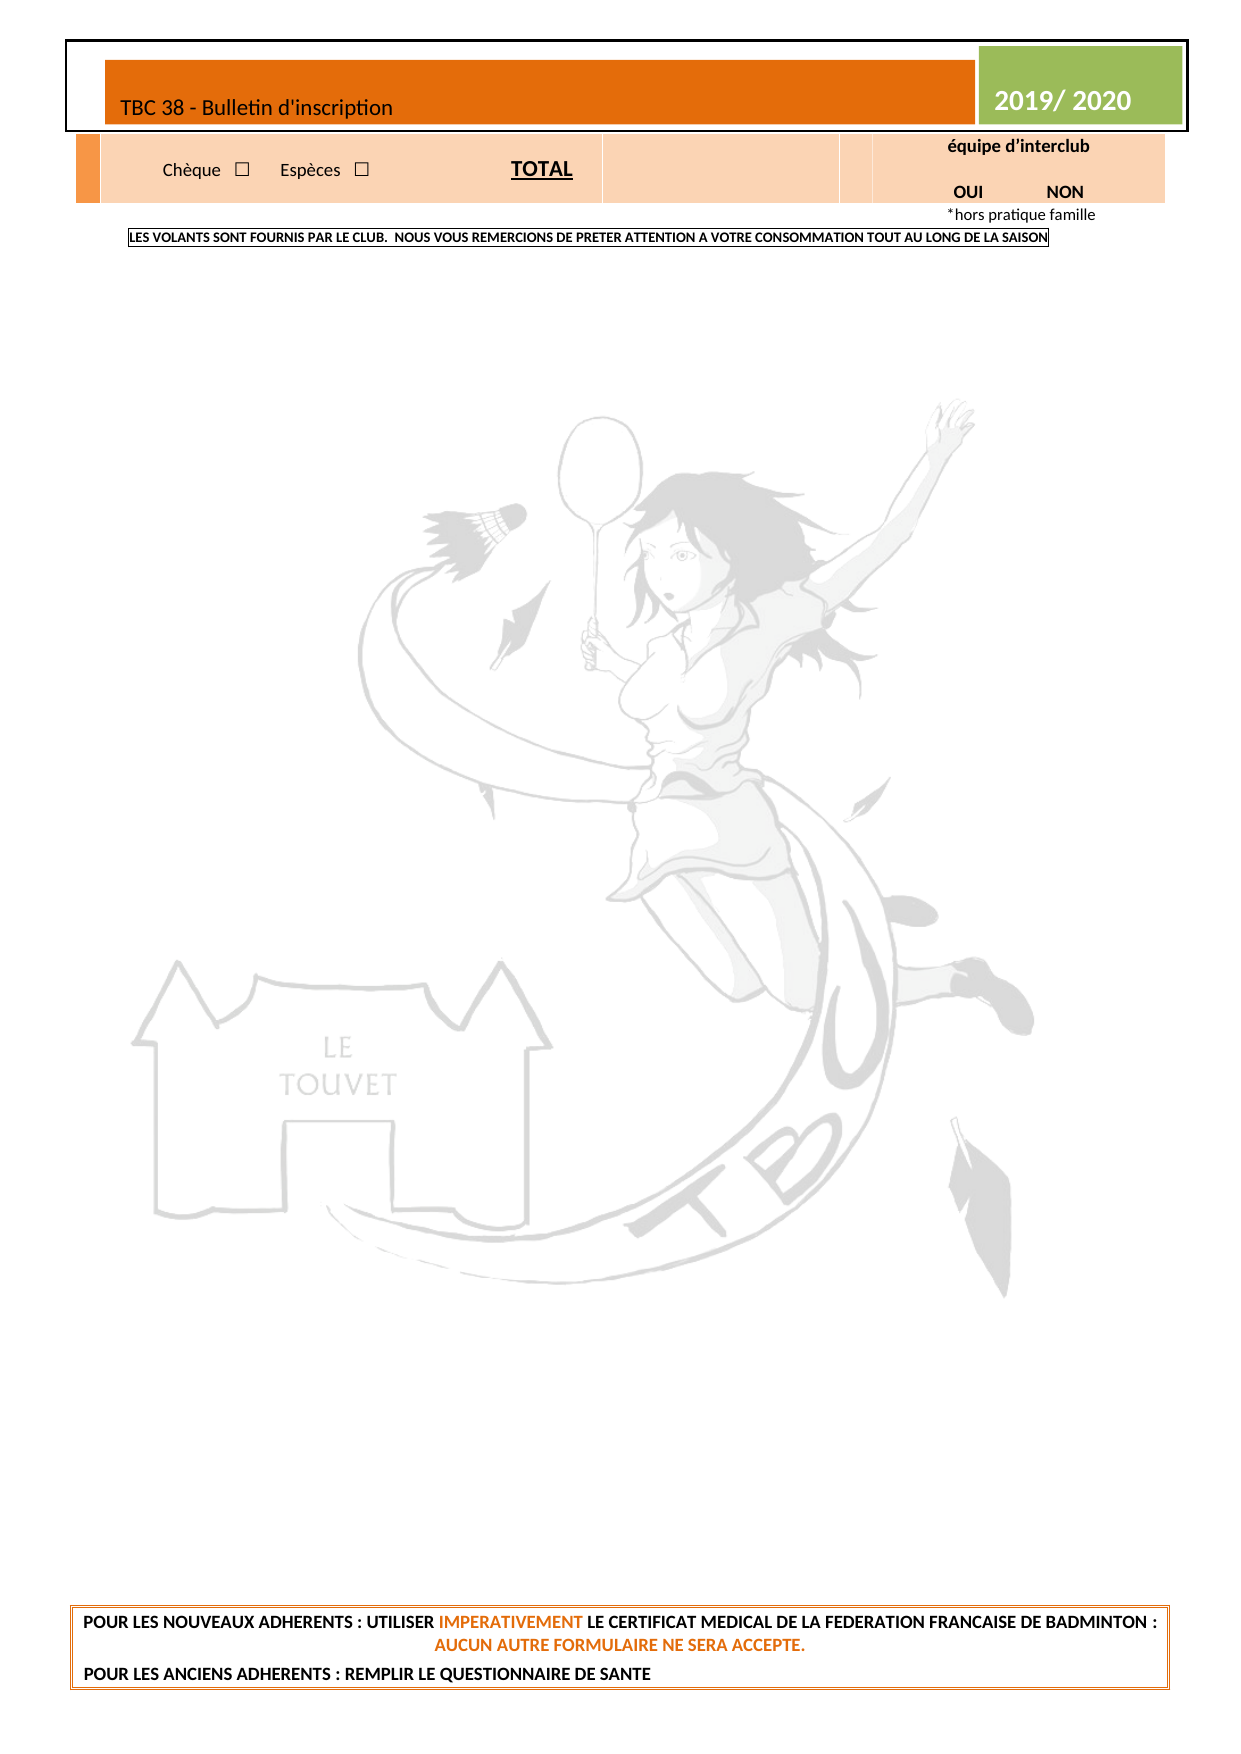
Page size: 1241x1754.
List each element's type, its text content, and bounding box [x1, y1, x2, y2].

table_cell Chèque Espèces TOTAL [101, 134, 602, 203]
table_cell [76, 134, 100, 203]
table_cell [840, 134, 872, 203]
text *hors pratique famille [75, 204, 1165, 224]
table_cell [603, 134, 839, 203]
